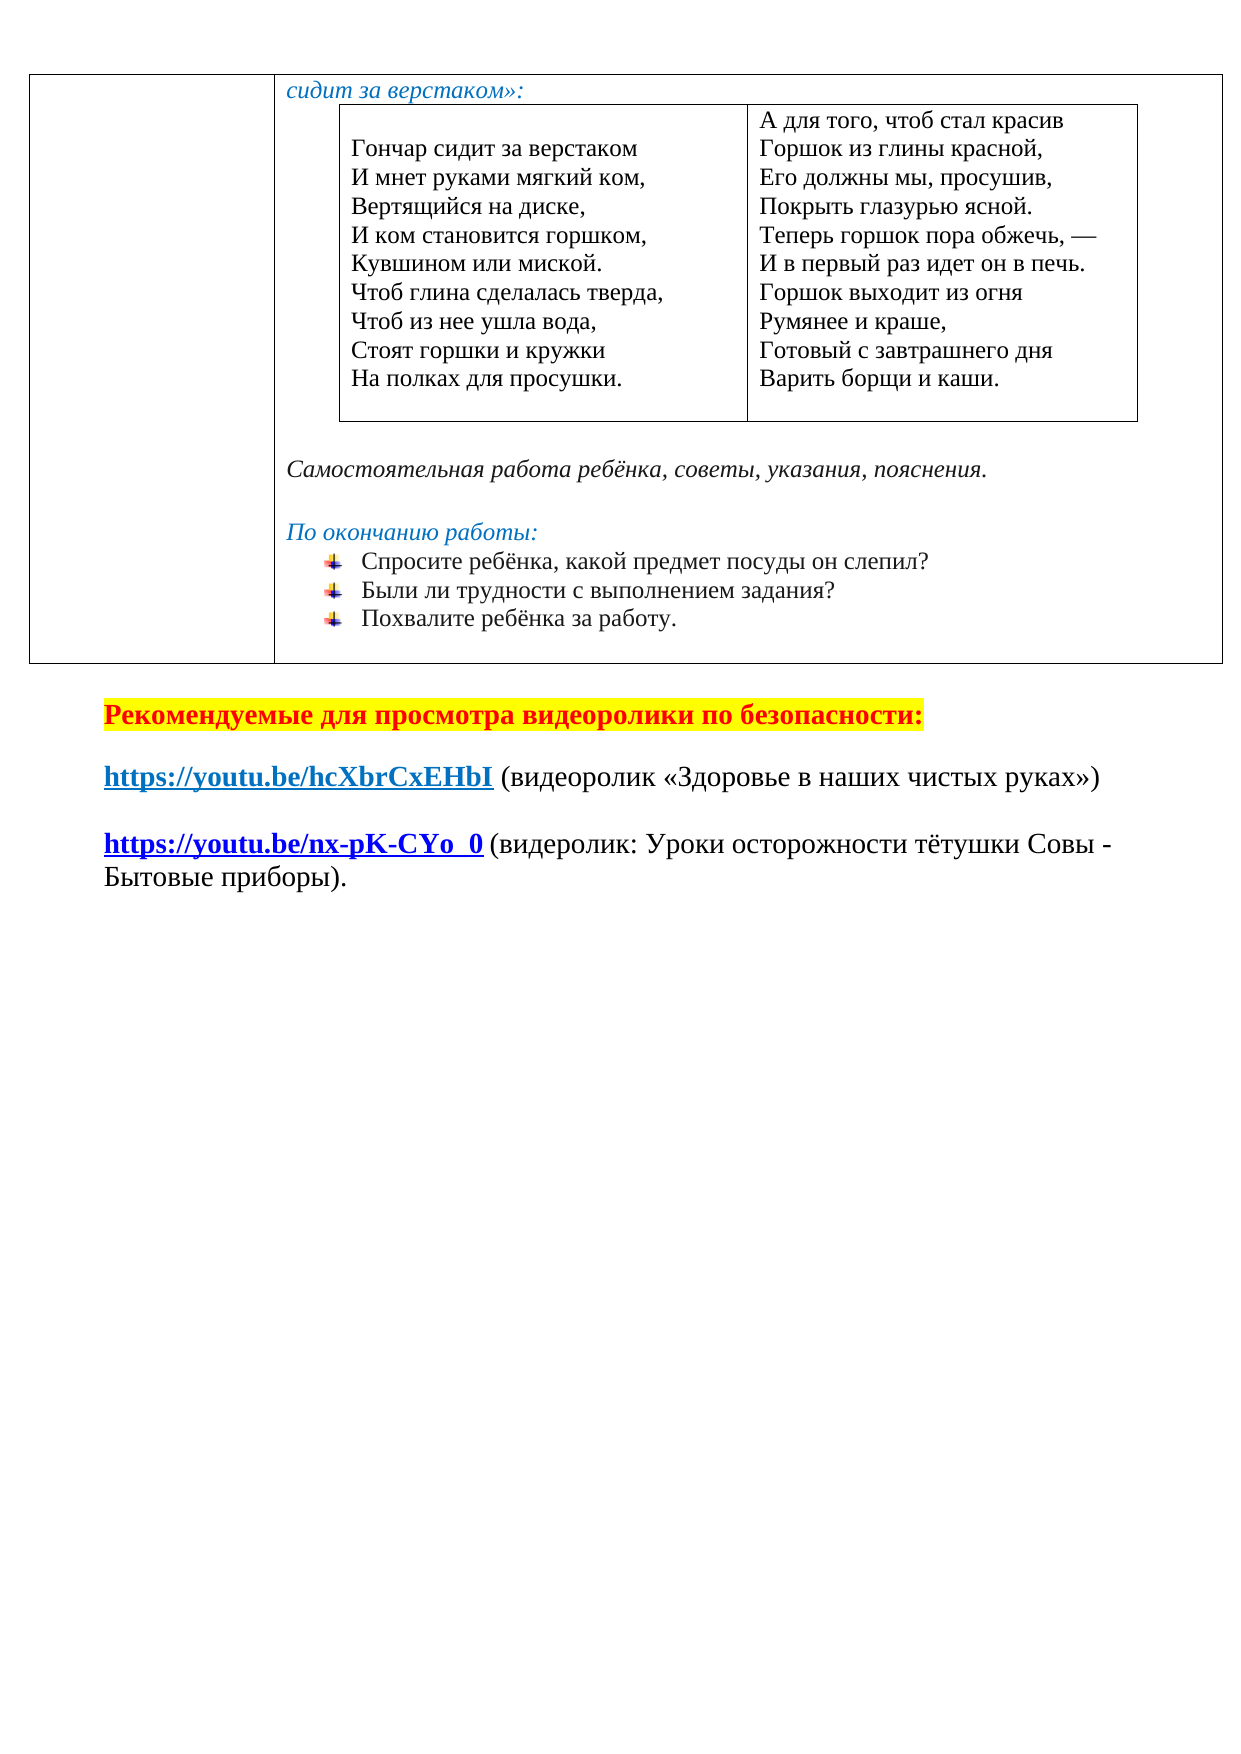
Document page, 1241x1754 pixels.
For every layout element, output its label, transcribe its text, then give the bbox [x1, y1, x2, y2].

text https://youtu.be/nx-pK-CYo_0 (видеролик: Уроки осторожности тётушки Совы - Бытовые приборы). [103, 826, 1211, 893]
text Рекомендуемые для просмотра видеоролики по безопасности: [103, 697, 1211, 731]
picture [324, 610, 342, 627]
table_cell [30, 75, 274, 663]
picture [324, 581, 342, 599]
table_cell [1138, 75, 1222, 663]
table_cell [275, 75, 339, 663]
picture [324, 552, 342, 570]
text https://youtu.be/hcXbrCxEHbI (видеоролик «Здоровье в наших чистых руках») [103, 759, 1211, 792]
